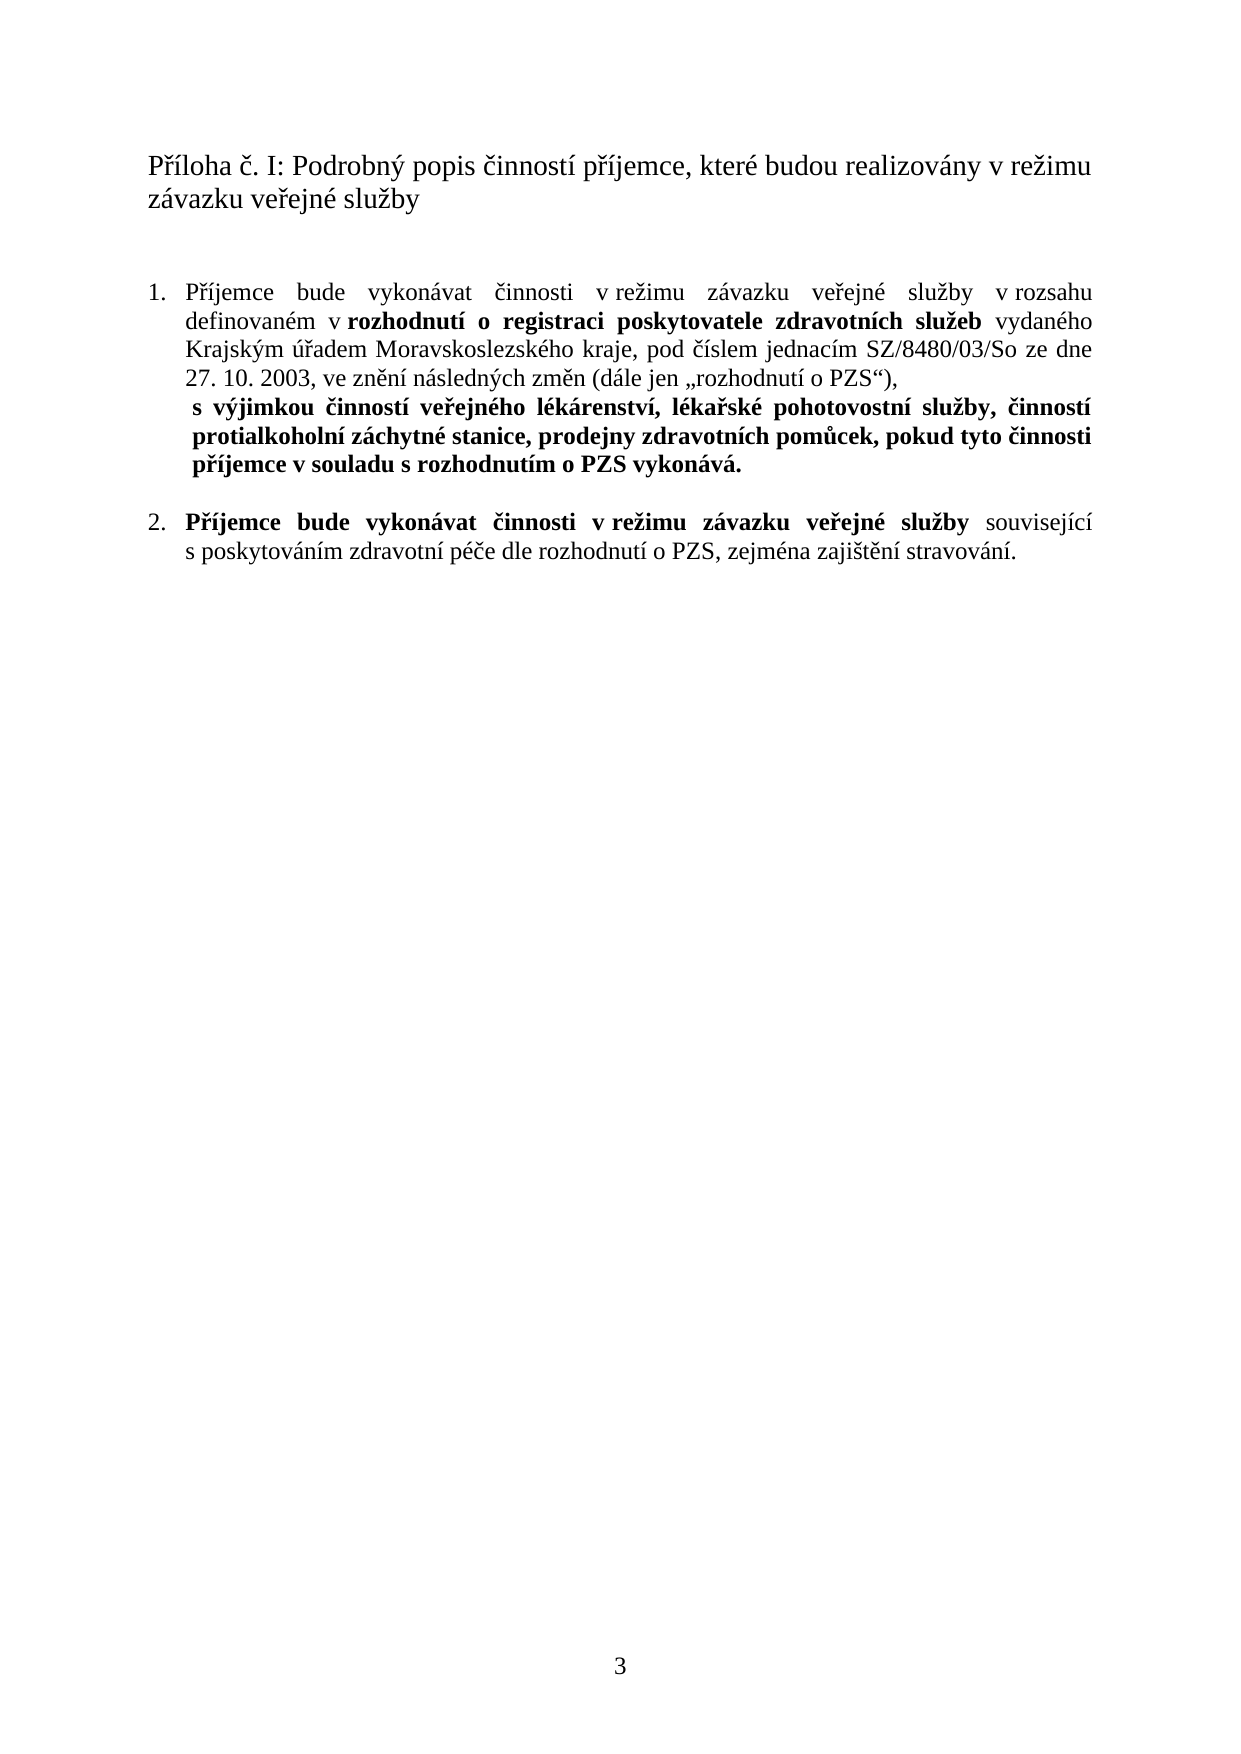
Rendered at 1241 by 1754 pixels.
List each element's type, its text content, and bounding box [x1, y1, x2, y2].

text Příloha č. I: Podrobný popis činností příjemce, které budou realizovány v režimu závazku veřejné služby [148, 148, 1092, 215]
list Příjemce bude vykonávat činnosti v režimu závazku veřejné služby související s poskytováním zdravotní péče dle rozhodnutí o PZS, zejména zajištění stravování. [148, 507, 1092, 564]
list Příjemce bude vykonávat činnosti v režimu závazku veřejné služby v rozsahu definovaném v rozhodnutí o registraci poskytovatele zdravotních služeb vydaného Krajským úřadem Moravskoslezského kraje, pod číslem jednacím SZ/8480/03/So ze dne 27. 10. 2003, ve znění následných změn (dále jen „rozhodnutí o PZS“), [148, 277, 1092, 392]
text s výjimkou činností veřejného lékárenství, lékařské pohotovostní služby, činností protialkoholní záchytné stanice, prodejny zdravotních pomůcek, pokud tyto činnosti příjemce v souladu s rozhodnutím o PZS vykonává. [192, 392, 1092, 478]
